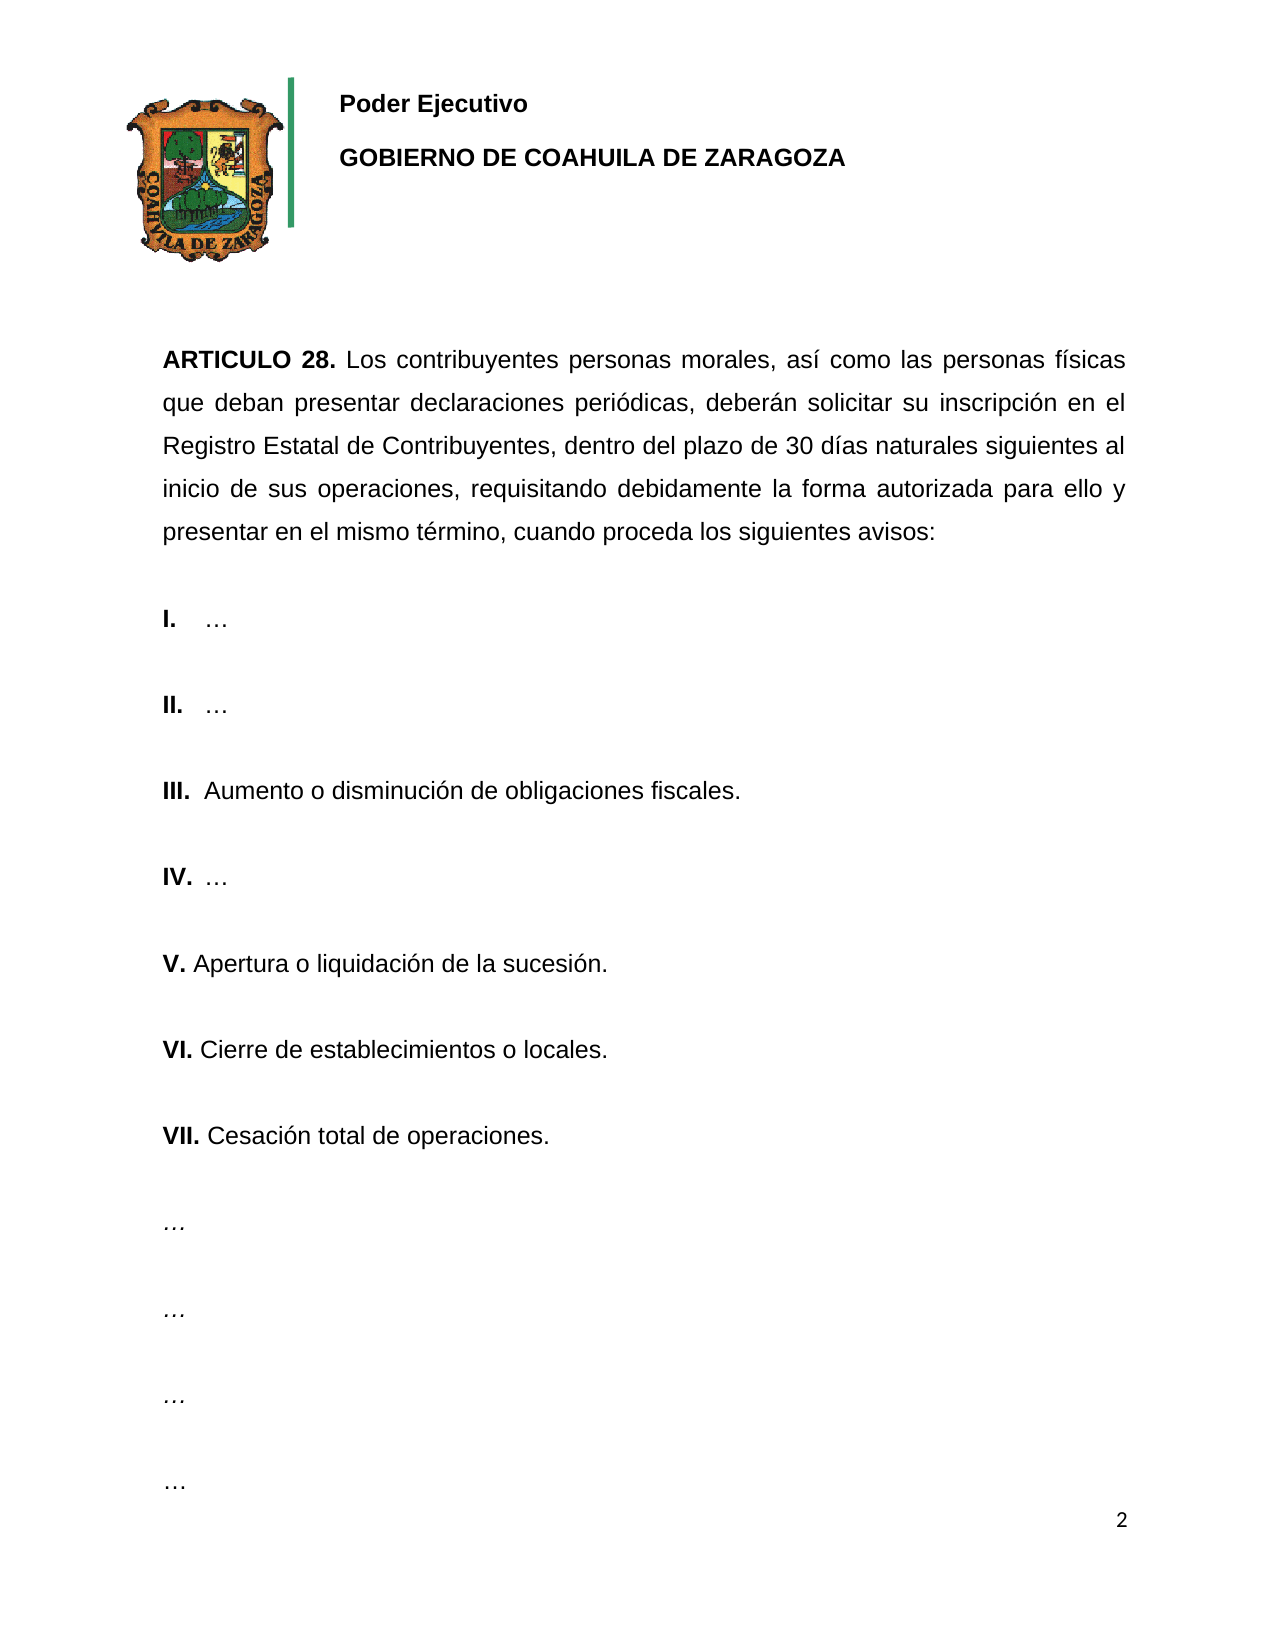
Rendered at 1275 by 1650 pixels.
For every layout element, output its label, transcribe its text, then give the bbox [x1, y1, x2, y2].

text … [162, 1207, 1127, 1236]
text … [162, 1294, 1127, 1322]
text III. Aumento o disminución de obligaciones fiscales. [162, 776, 1127, 805]
text ARTICULO 28. Los contribuyentes personas morales, así como las personas físicas que deban presentar declaraciones periódicas, deberán solicitar su inscripción en el Registro Estatal de Contribuyentes, dentro del plazo de 30 días naturales siguientes al inicio de sus operaciones, requisitando debidamente la forma autorizada para ello y presentar en el mismo término, cuando proceda los siguientes avisos: [162, 345, 1127, 546]
text VII. Cesación total de operaciones. [162, 1121, 1127, 1150]
text V. Apertura o liquidación de la sucesión. [162, 949, 1127, 977]
text I. … [162, 604, 1127, 632]
text … [162, 1466, 1127, 1495]
text IV. … [162, 862, 1127, 891]
text VI. Cierre de establecimientos o locales. [162, 1035, 1127, 1064]
picture [121, 88, 290, 268]
text … [162, 1380, 1127, 1409]
text II. … [162, 690, 1127, 719]
